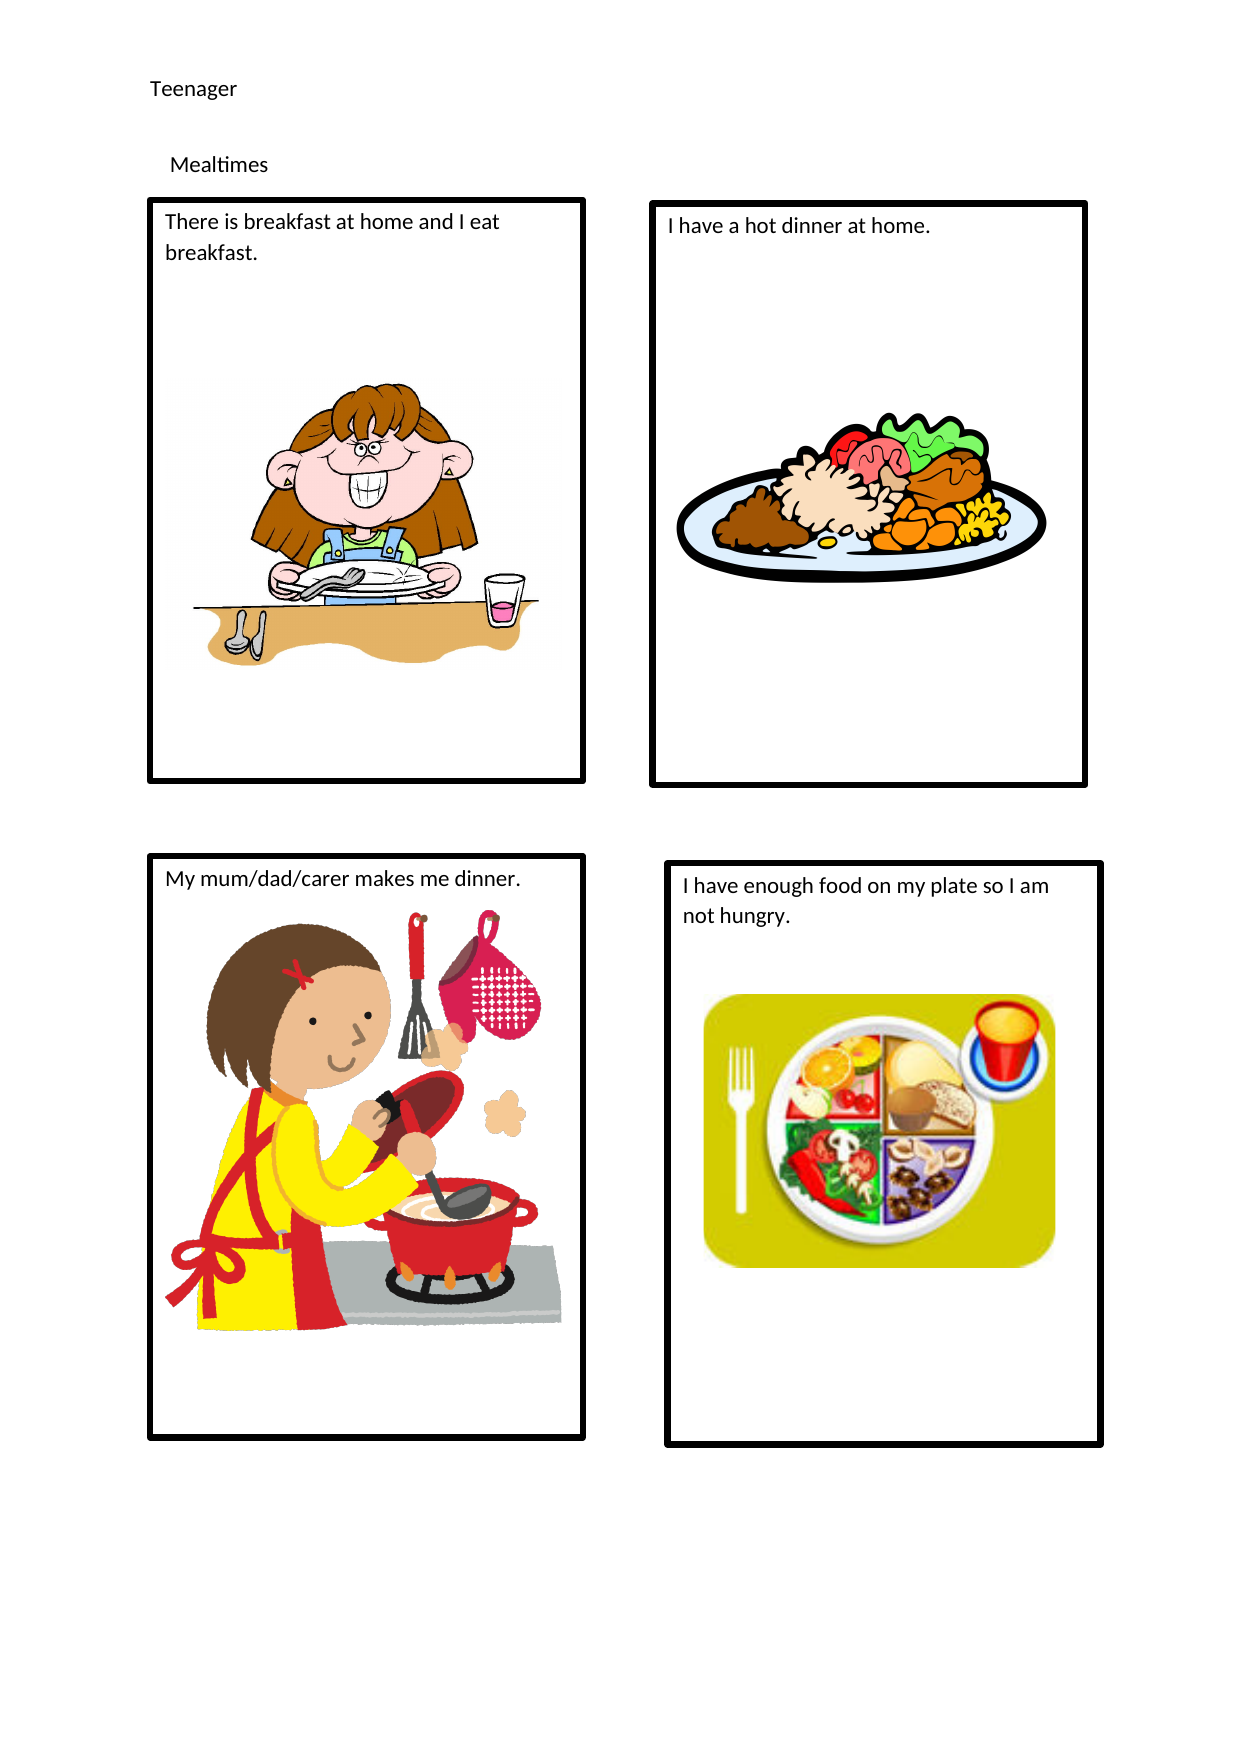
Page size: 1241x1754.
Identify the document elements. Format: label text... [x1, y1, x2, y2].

picture [667, 398, 1065, 600]
picture [165, 910, 562, 1331]
picture [165, 378, 562, 670]
text Mealtimes [150, 150, 1090, 178]
picture [703, 994, 1056, 1268]
